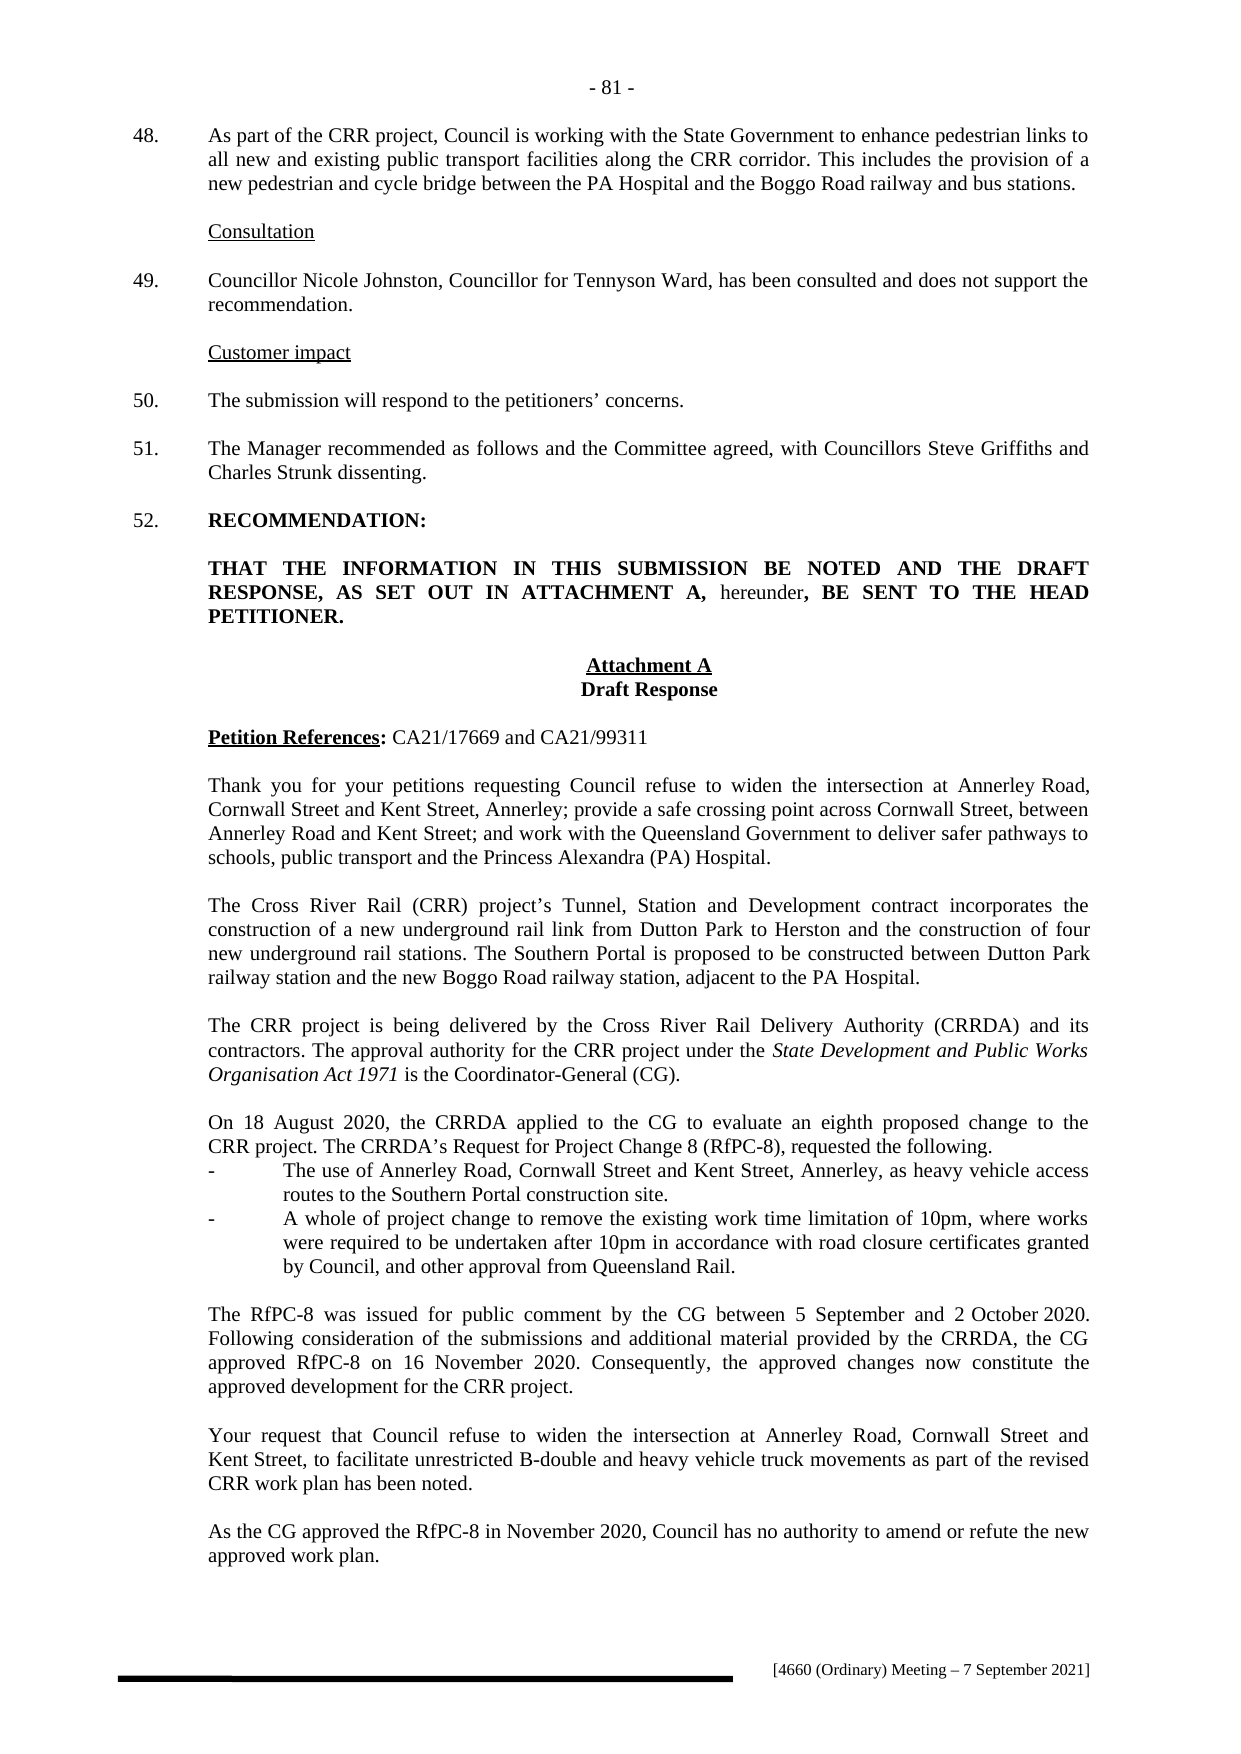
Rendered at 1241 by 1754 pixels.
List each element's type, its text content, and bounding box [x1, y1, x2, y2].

text 52. RECOMMENDATION: [133, 508, 1090, 532]
text The RfPC-8 was issued for public comment by the CG between 5 September and 2 October 2020. Following consideration of the submissions and additional material provided by the CRRDA, the CG approved RfPC-8 on 16 November 2020. Consequently, the approved changes now constitute the approved development for the CRR project. [208, 1302, 1090, 1398]
text 50. The submission will respond to the petitioners’ concerns. [133, 388, 1090, 412]
text Petition References: CA21/17669 and CA21/99311 [133, 725, 1090, 749]
text THAT THE INFORMATION IN THIS SUBMISSION BE NOTED AND THE DRAFT RESPONSE, AS SET OUT IN ATTACHMENT A, hereunder, BE SENT TO THE HEAD PETITIONER. [208, 556, 1090, 628]
text Thank you for your petitions requesting Council refuse to widen the intersection at Annerley Road, Cornwall Street and Kent Street, Annerley; provide a safe crossing point across Cornwall Street, between Annerley Road and Kent Street; and work with the Queensland Government to deliver safer pathways to schools, public transport and the Princess Alexandra (PA) Hospital. [208, 773, 1090, 869]
text Attachment A [208, 652, 1090, 677]
text 49. Councillor Nicole Johnston, Councillor for Tennyson Ward, has been consulted and does not support the recommendation. [133, 267, 1090, 316]
text 48. As part of the CRR project, Council is working with the State Government to enhance pedestrian links to all new and existing public transport facilities along the CRR corridor. This includes the provision of a new pedestrian and cycle bridge between the PA Hospital and the Boggo Road railway and bus stations. [133, 123, 1090, 195]
text Customer impact [208, 340, 1090, 364]
text The Cross River Rail (CRR) project’s Tunnel, Station and Development contract incorporates the construction of a new underground rail link from Dutton Park to Herston and the construction of four new underground rail stations. The Southern Portal is proposed to be constructed between Dutton Park railway station and the new Boggo Road railway station, adjacent to the PA Hospital. [208, 893, 1090, 989]
text As the CG approved the RfPC-8 in November 2020, Council has no authority to amend or refute the new approved work plan. [208, 1519, 1090, 1567]
text Draft Response [208, 677, 1090, 701]
text - The use of Annerley Road, Cornwall Street and Kent Street, Annerley, as heavy vehicle access routes to the Southern Portal construction site. [208, 1158, 1090, 1206]
text The CRR project is being delivered by the Cross River Rail Delivery Authority (CRRDA) and its contractors. The approval authority for the CRR project under the State Development and Public Works Organisation Act 1971 is the Coordinator-General (CG). [208, 1013, 1090, 1086]
text Your request that Council refuse to widen the intersection at Annerley Road, Cornwall Street and Kent Street, to facilitate unrestricted B-double and heavy vehicle truck movements as part of the revised CRR work plan has been noted. [208, 1422, 1090, 1495]
text On 18 August 2020, the CRRDA applied to the CG to evaluate an eighth proposed change to the CRR project. The CRRDA’s Request for Project Change 8 (RfPC-8), requested the following. [208, 1110, 1090, 1158]
text Consultation [208, 219, 1090, 243]
text - A whole of project change to remove the existing work time limitation of 10pm, where works were required to be undertaken after 10pm in accordance with road closure certificates granted by Council, and other approval from Queensland Rail. [208, 1206, 1090, 1278]
text 51. The Manager recommended as follows and the Committee agreed, with Councillors Steve Griffiths and Charles Strunk dissenting. [133, 436, 1090, 484]
